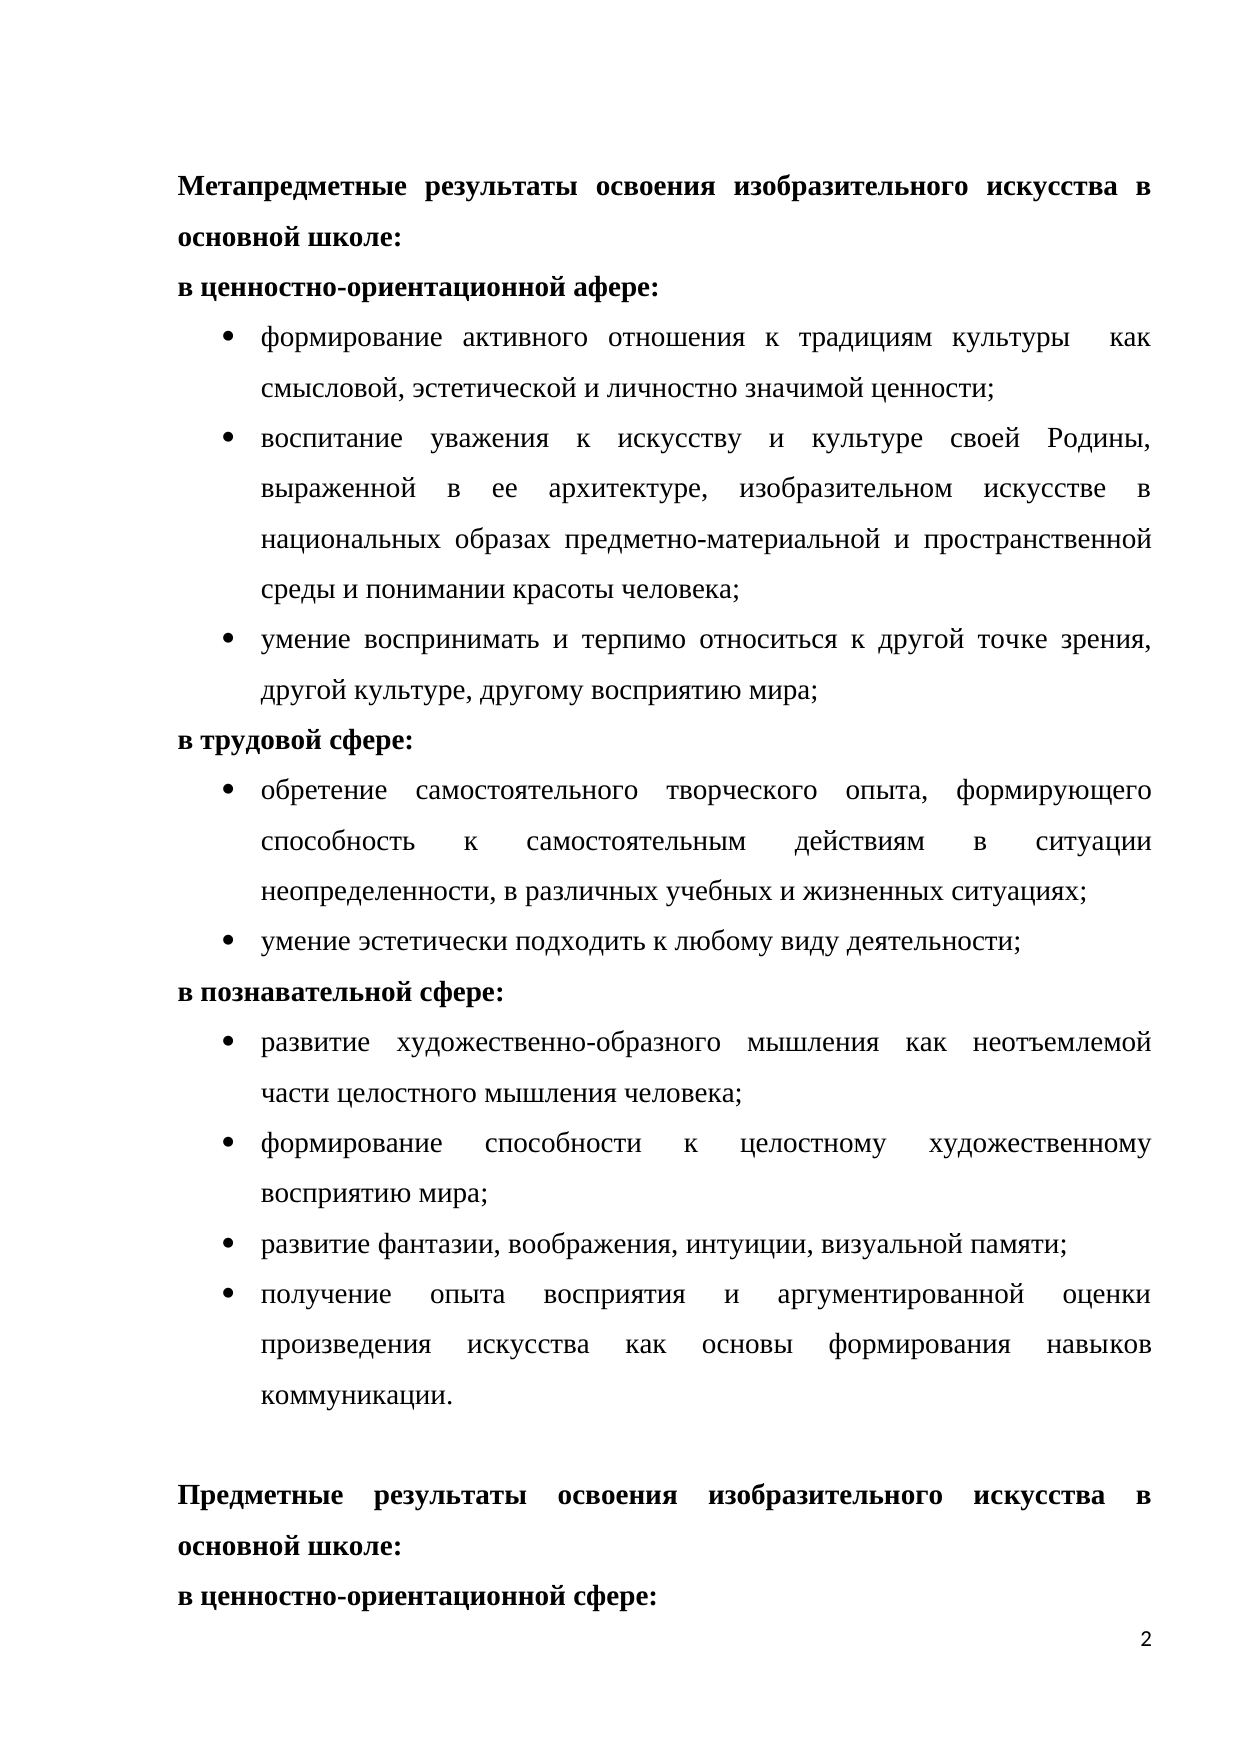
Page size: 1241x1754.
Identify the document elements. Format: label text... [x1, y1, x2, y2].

list воспитание уважения к искусству и культуре своей Родины, выраженной в ее архитектуре, изобразительном искусстве в национальных образах предметно-материальной и пространственной среды и понимании красоты человека; [223, 420, 1152, 605]
list развитие фантазии, воображения, интуиции, визуальной памяти; [223, 1226, 1152, 1259]
list умение эстетически подходить к любому виду деятельности; [223, 923, 1152, 957]
text Предметные результаты освоения изобразительного искусства в основной школе: [177, 1477, 1152, 1561]
list формирование активного отношения к традициям культуры как смысловой, эстетической и личностно значимой ценности; [223, 319, 1152, 403]
text в ценностно-ориентационной афере: [177, 269, 1152, 303]
list развитие художественно-образного мышления как неотъемлемой части целостного мышления человека; [223, 1024, 1152, 1108]
list формирование способности к целостному художественному восприятию мира; [223, 1125, 1152, 1209]
list обретение самостоятельного творческого опыта, формирующего способность к самостоятельным действиям в ситуации неопределенности, в различных учебных и жизненных ситуациях; [223, 772, 1152, 907]
list умение воспринимать и терпимо относиться к другой точке зрения, другой культуре, другому восприятию мира; [223, 621, 1152, 705]
text в ценностно-ориентационной сфере: [177, 1578, 1152, 1612]
text в познавательной сфере: [177, 974, 1152, 1007]
text в трудовой сфере: [177, 722, 1152, 756]
text Метапредметные результаты освоения изобразительного искусства в основной школе: [177, 168, 1152, 252]
list получение опыта восприятия и аргументированной оценки произведения искусства как основы формирования навыков коммуникации. [223, 1276, 1152, 1410]
